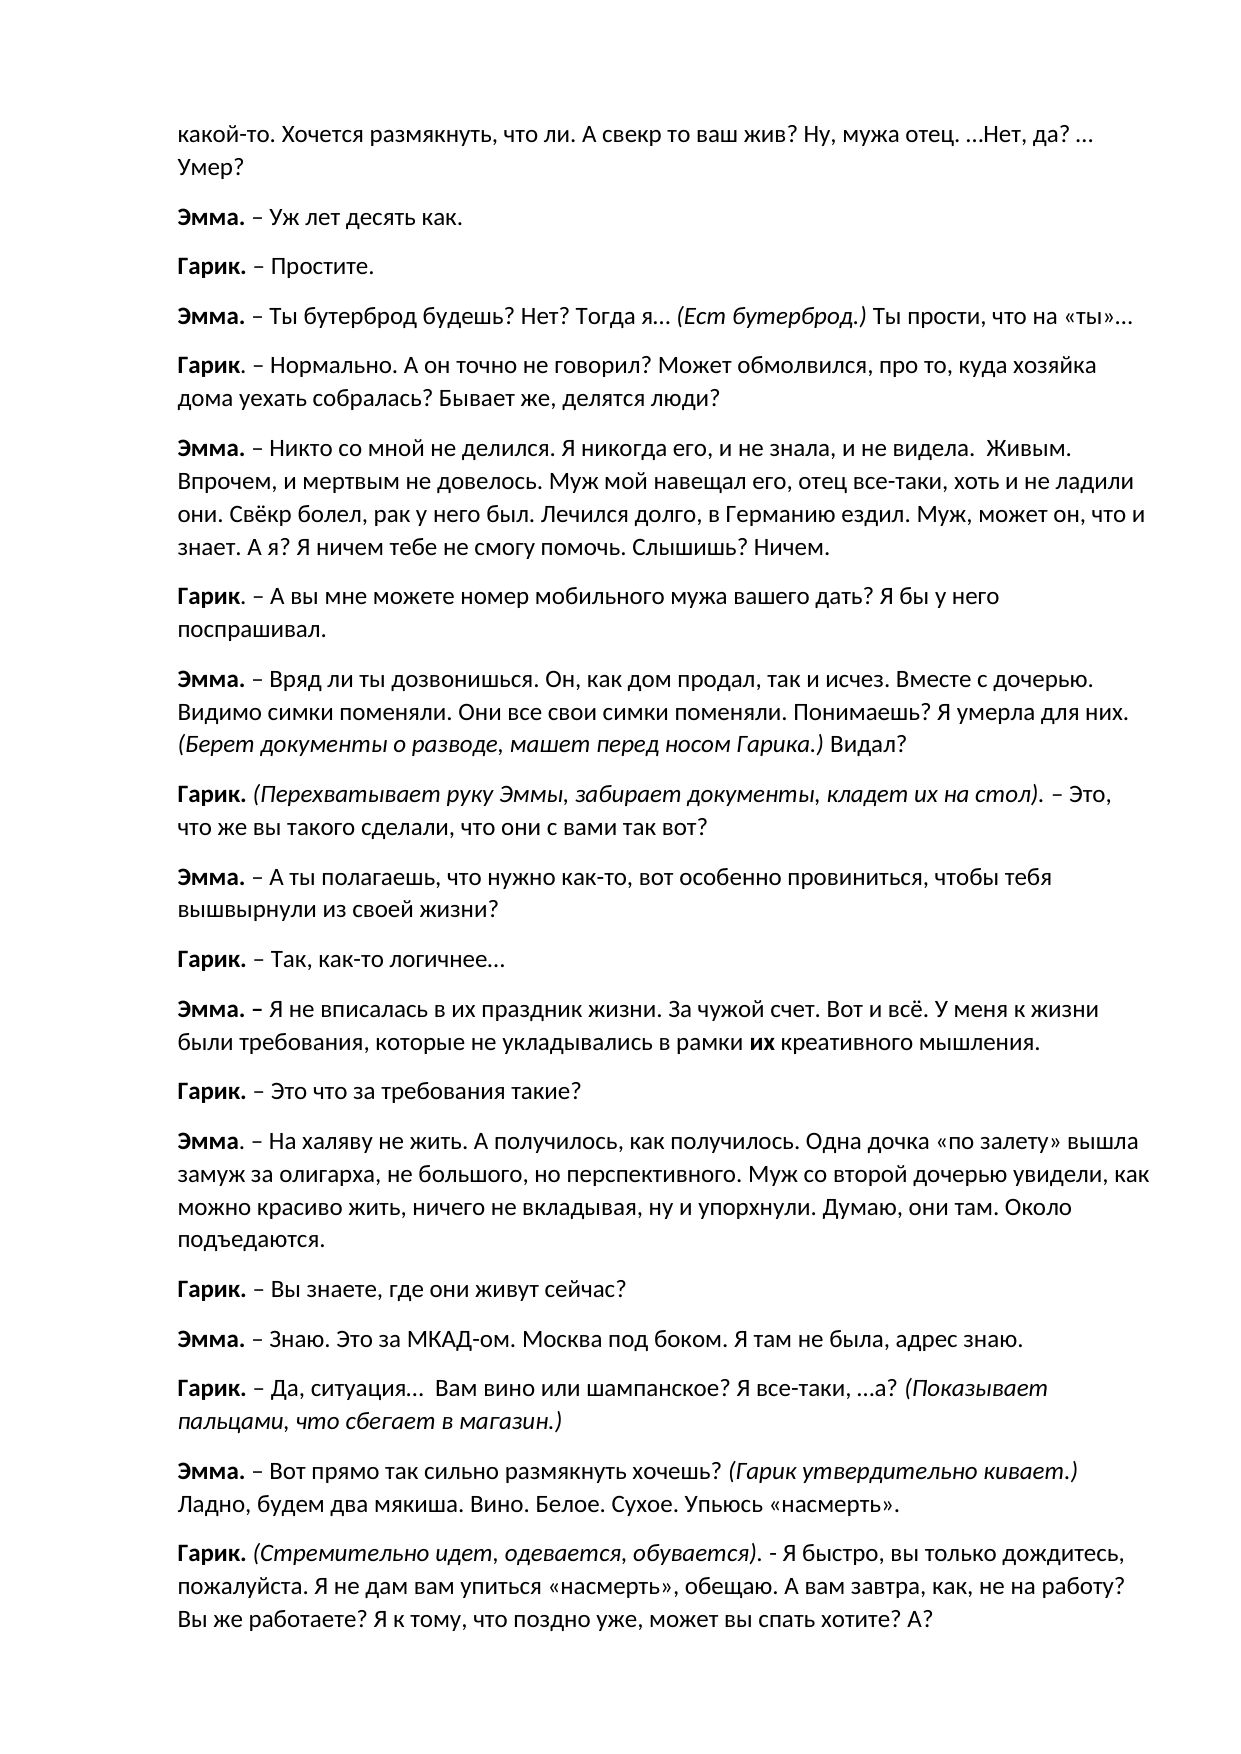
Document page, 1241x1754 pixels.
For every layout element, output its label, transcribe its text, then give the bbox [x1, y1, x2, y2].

text Гарик. – Нормально. А он точно не говорил? Может обмолвился, про то, куда хозяйка дома уехать собралась? Бывает же, делятся люди? [177, 349, 1152, 413]
text Гарик. – Вы знаете, где они живут сейчас? [177, 1273, 1152, 1304]
text Эмма. – На халяву не жить. А получилось, как получилось. Одна дочка «по залету» вышла замуж за олигарха, не большого, но перспективного. Муж со второй дочерью увидели, как можно красиво жить, ничего не вкладывая, ну и упорхнули. Думаю, они там. Около подъедаются. [177, 1125, 1152, 1254]
text Эмма. – Никто со мной не делился. Я никогда его, и не знала, и не видела. Живым. Впрочем, и мертвым не довелось. Муж мой навещал его, отец все-таки, хоть и не ладили они. Свёкр болел, рак у него был. Лечился долго, в Германию ездил. Муж, может он, что и знает. А я? Я ничем тебе не смогу помочь. Слышишь? Ничем. [177, 432, 1152, 561]
text Гарик. – А вы мне можете номер мобильного мужа вашего дать? Я бы у него поспрашивал. [177, 580, 1152, 644]
text Эмма. – Знаю. Это за МКАД-ом. Москва под боком. Я там не была, адрес знаю. [177, 1323, 1152, 1353]
text Эмма. – Я не вписалась в их праздник жизни. За чужой счет. Вот и всё. У меня к жизни были требования, которые не укладывались в рамки их креативного мышления. [177, 993, 1152, 1056]
text Гарик. (Перехватывает руку Эммы, забирает документы, кладет их на стол). – Это, что же вы такого сделали, что они с вами так вот? [177, 778, 1152, 842]
text Гарик. – Так, как-то логичнее… [177, 943, 1152, 974]
text Эмма. – Ты бутерброд будешь? Нет? Тогда я… (Ест бутерброд.) Ты прости, что на «ты»… [177, 300, 1152, 330]
text Эмма. – Уж лет десять как. [177, 201, 1152, 231]
text Эмма. – А ты полагаешь, что нужно как-то, вот особенно провиниться, чтобы тебя вышвырнули из своей жизни? [177, 861, 1152, 924]
text Гарик. – Это что за требования такие? [177, 1075, 1152, 1106]
text Эмма. – Вот прямо так сильно размякнуть хочешь? (Гарик утвердительно кивает.) Ладно, будем два мякиша. Вино. Белое. Сухое. Упьюсь «насмерть». [177, 1455, 1152, 1518]
text Эмма. – Вряд ли ты дозвонишься. Он, как дом продал, так и исчез. Вместе с дочерью. Видимо симки поменяли. Они все свои симки поменяли. Понимаешь? Я умерла для них. (Берет документы о разводе, машет перед носом Гарика.) Видал? [177, 663, 1152, 759]
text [177, 118, 1152, 182]
text Гарик. – Простите. [177, 250, 1152, 281]
text Гарик. – Да, ситуация… Вам вино или шампанское? Я все-таки, …а? (Показывает пальцами, что сбегает в магазин.) [177, 1372, 1152, 1436]
text Гарик. (Стремительно идет, одевается, обувается). - Я быстро, вы только дождитесь, пожалуйста. Я не дам вам упиться «насмерть», обещаю. А вам завтра, как, не на работу? Вы же работаете? Я к тому, что поздно уже, может вы спать хотите? А? [177, 1537, 1152, 1634]
